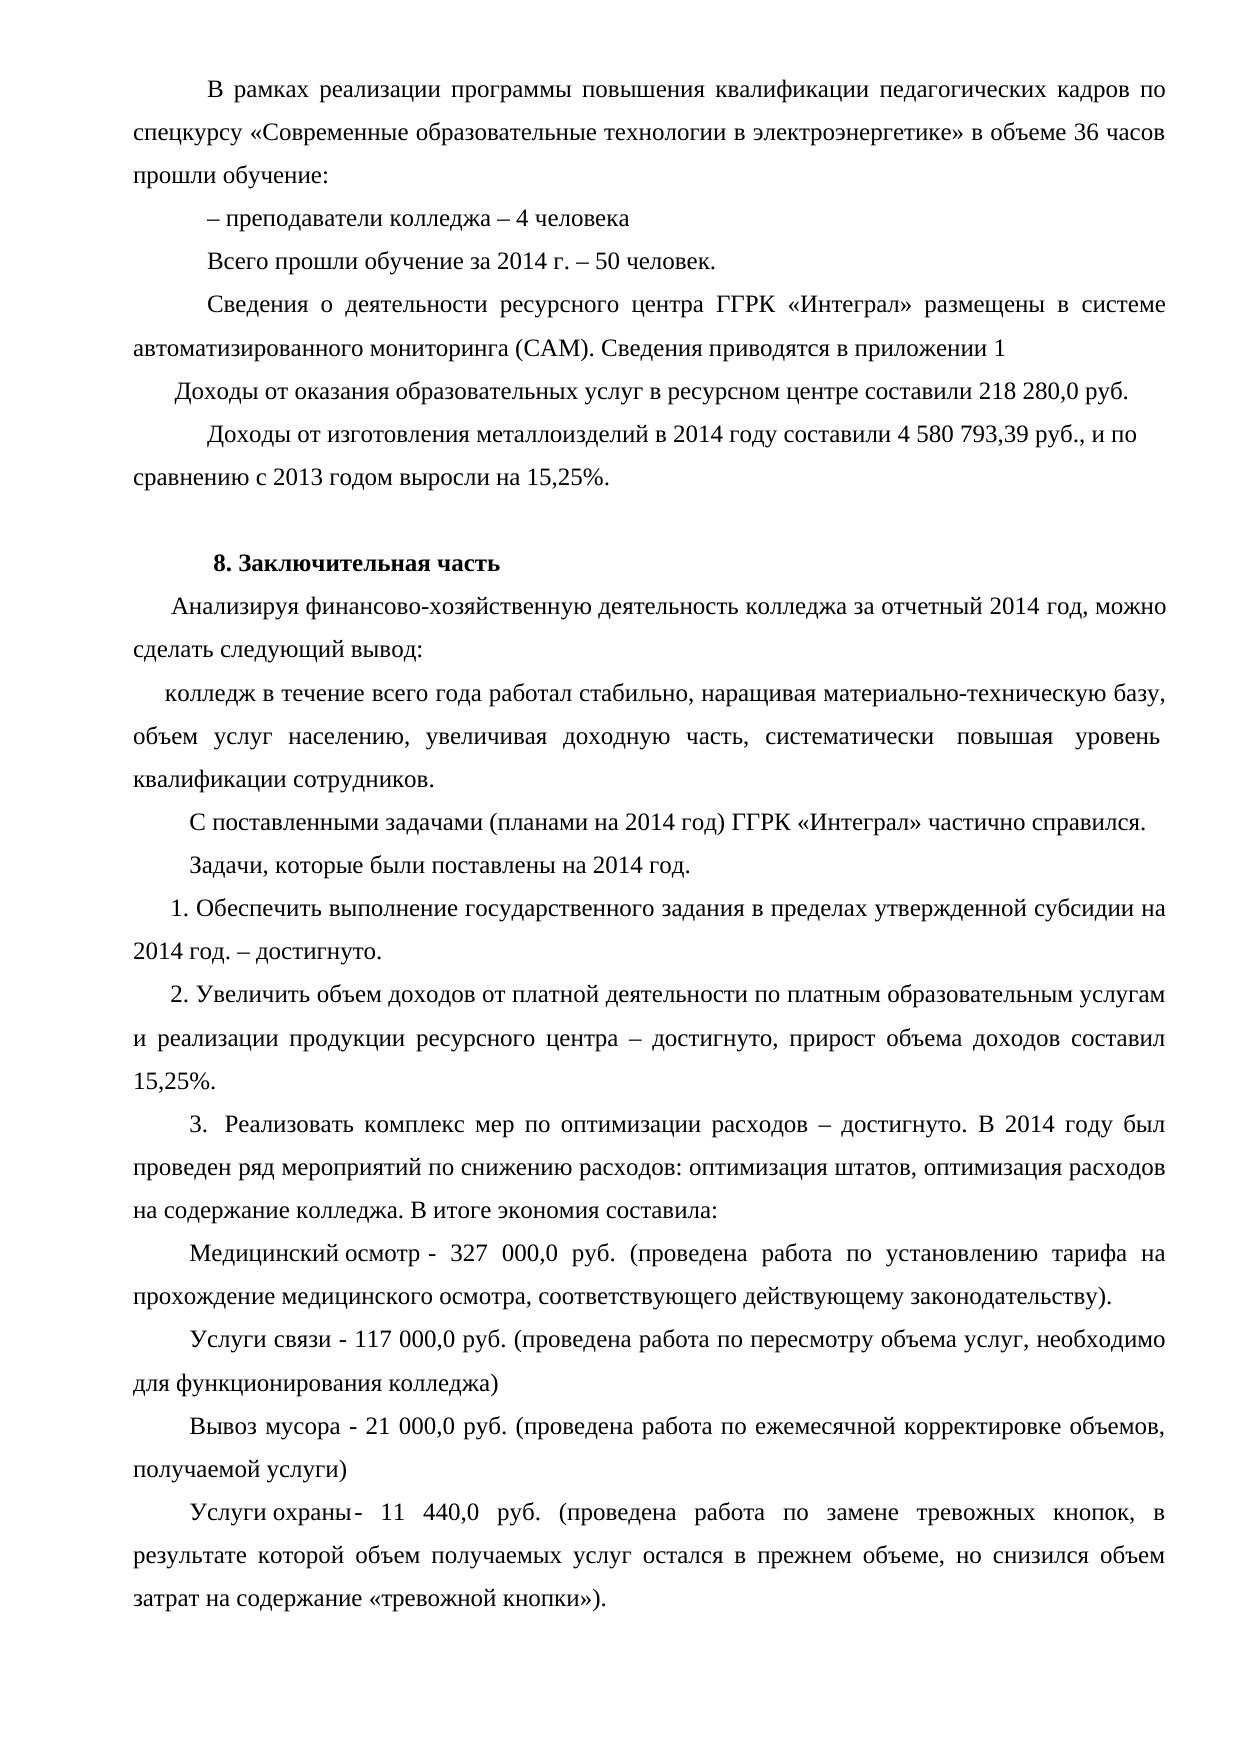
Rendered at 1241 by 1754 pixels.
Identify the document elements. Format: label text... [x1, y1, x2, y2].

text Анализируя финансово-хозяйственную деятельность колледжа за отчетный 2014 год, можно сделать следующий вывод: [133, 591, 1167, 663]
text 8. Заключительная часть [133, 548, 1167, 577]
text Услуги охраны - 11 440,0 руб. (проведена работа по замене тревожных кнопок, в результате которой объем получаемых услуг остался в прежнем объеме, но снизился объем затрат на содержание «тревожной кнопки»). [133, 1497, 1167, 1612]
text Медицинский осмотр - 327 000,0 руб. (проведена работа по установлению тарифа на прохождение медицинского осмотра, соответствующего действующему законодательству). [133, 1238, 1167, 1310]
text Услуги связи - 117 000,0 руб. (проведена работа по пересмотру объема услуг, необходимо для функционирования колледжа) [133, 1324, 1167, 1396]
text 2. Увеличить объем доходов от платной деятельности по платным образовательным услугам и реализации продукции ресурсного центра – достигнуто, прирост объема доходов составил 15,25%. [133, 979, 1167, 1094]
text Доходы от оказания образовательных услуг в ресурсном центре составили 218 280,0 руб. [133, 376, 1167, 404]
text – преподаватели колледжа – 4 человека [133, 203, 1167, 232]
text 1. Обеспечить выполнение государственного задания в пределах утвержденной субсидии на 2014 год. – достигнуто. [133, 893, 1167, 965]
text колледж в течение всего года работал стабильно, наращивая материально-техническую базу, объем услуг населению, увеличивая доходную часть, систематически повышая уровень квалификации сотрудников. [133, 678, 1167, 793]
text Задачи, которые были поставлены на 2014 год. [133, 850, 1167, 879]
text Сведения о деятельности ресурсного центра ГГРК «Интеграл» размещены в системе автоматизированного мониторинга (САМ). Сведения приводятся в приложении 1 [133, 289, 1167, 361]
text Доходы от изготовления металлоизделий в 2014 году составили 4 580 793,39 руб., и по сравнению с 2013 годом выросли на 15,25%. [133, 419, 1167, 491]
text Вывоз мусора - 21 000,0 руб. (проведена работа по ежемесячной корректировке объемов, получаемой услуги) [133, 1411, 1167, 1483]
text 3. Реализовать комплекс мер по оптимизации расходов – достигнуто. В 2014 году был проведен ряд мероприятий по снижению расходов: оптимизация штатов, оптимизация расходов на содержание колледжа. В итоге экономия составила: [133, 1109, 1167, 1224]
text В рамках реализации программы повышения квалификации педагогических кадров по спецкурсу «Современные образовательные технологии в электроэнергетике» в объеме 36 часов прошли обучение: [133, 74, 1167, 189]
text С поставленными задачами (планами на 2014 год) ГГРК «Интеграл» частично справился. [133, 807, 1167, 836]
text Всего прошли обучение за 2014 г. – 50 человек. [133, 246, 1167, 275]
